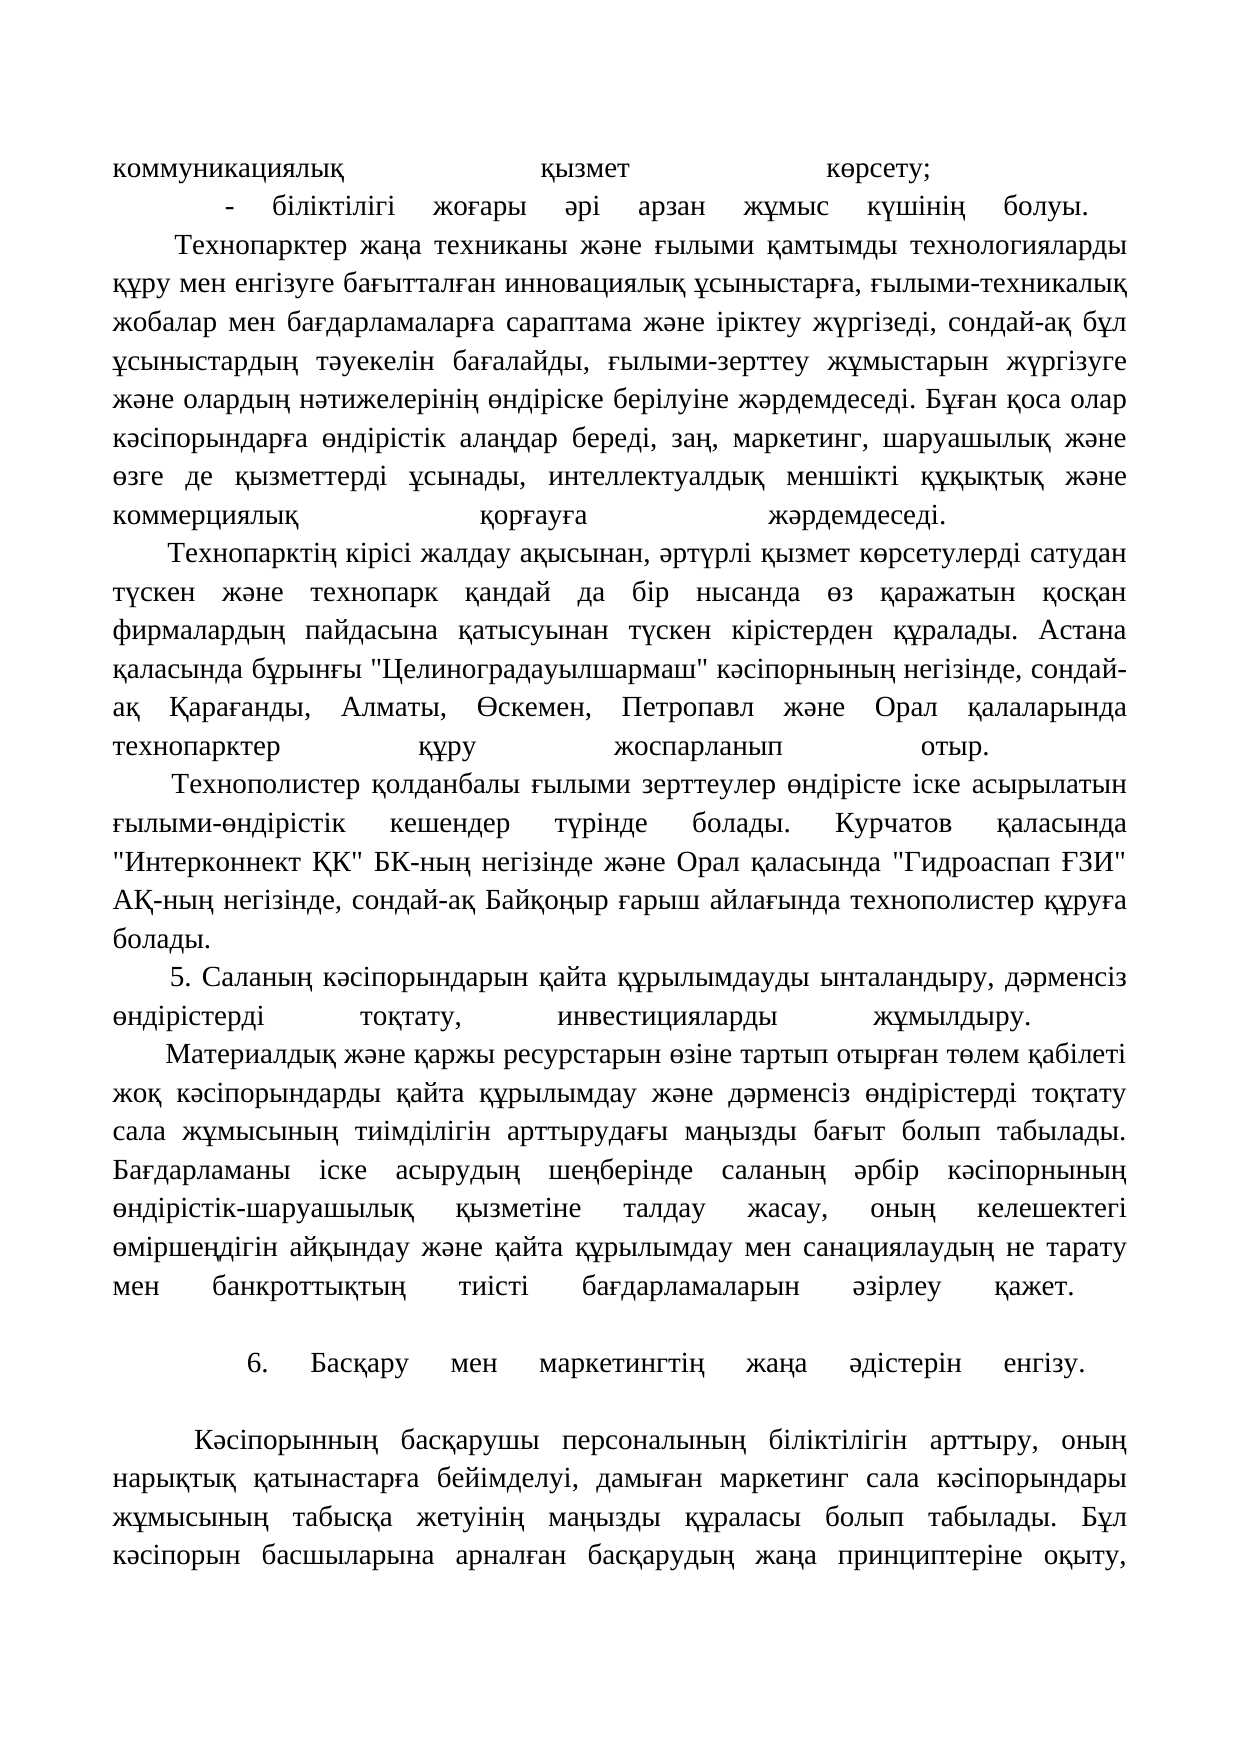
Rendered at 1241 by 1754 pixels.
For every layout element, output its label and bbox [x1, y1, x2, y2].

text [112, 150, 1128, 1571]
